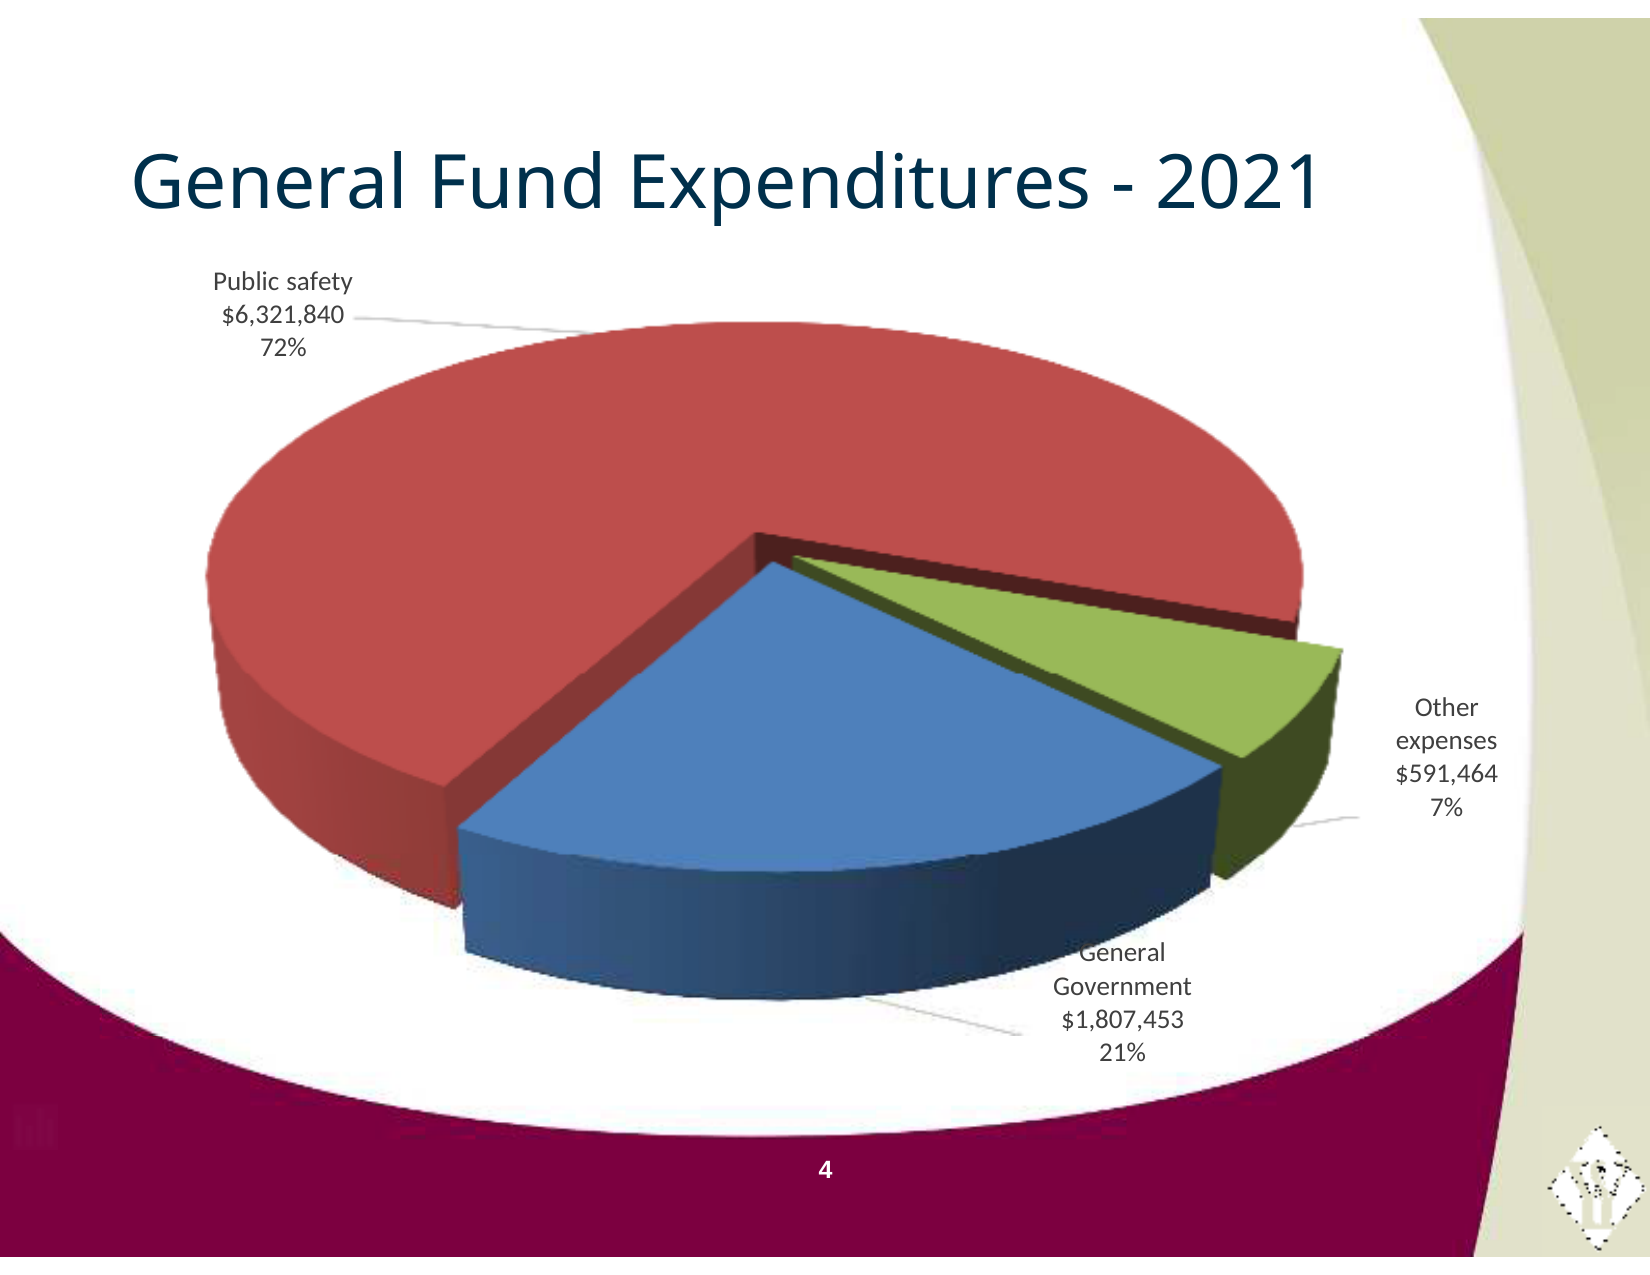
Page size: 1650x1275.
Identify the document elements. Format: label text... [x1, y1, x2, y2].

text $591,464 7% [1394, 757, 1499, 823]
subtitle General Fund Expenditures - 2021 [130, 143, 1589, 224]
text $6,321,840 72% [221, 298, 389, 364]
text $1,807,453 21% [1059, 1002, 1185, 1068]
text Public safety [213, 264, 1589, 297]
text General Government [1051, 936, 1193, 1002]
text Other expenses [1394, 690, 1499, 756]
text 4 [87, 1155, 1563, 1183]
picture [0, 18, 1650, 1257]
